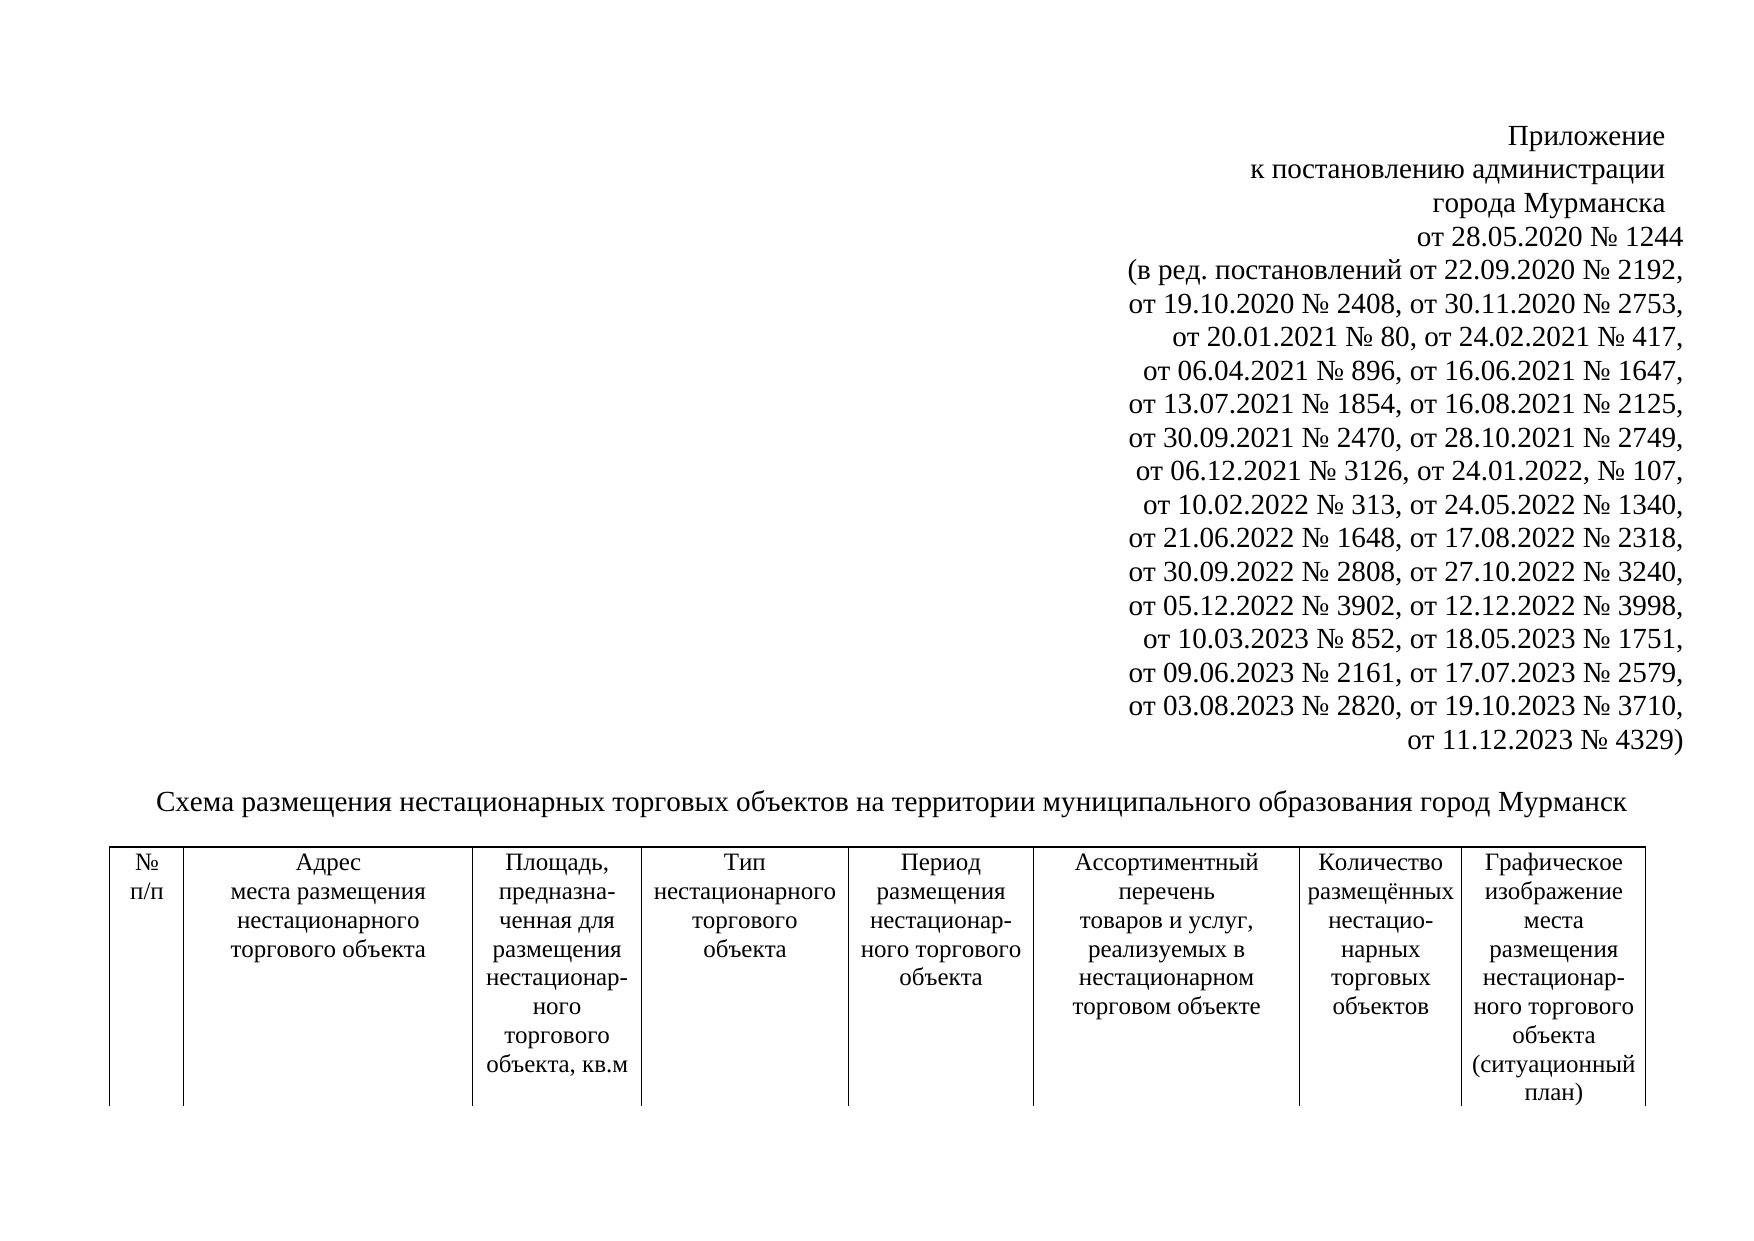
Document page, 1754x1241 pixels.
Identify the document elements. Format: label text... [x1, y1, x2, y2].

text (в ред. постановлений от 22.09.2020 № 2192, [118, 252, 1683, 286]
text от 10.03.2023 № 852, от 18.05.2023 № 1751, [118, 621, 1683, 655]
table_header Период размещения нестационар-ного торгового объекта [849, 848, 1033, 1106]
table_header Ассортиментный перечень товаров и услуг, реализуемых в нестационарном торговом объекте [1034, 848, 1299, 1106]
table_header Тип нестационарного торгового объекта [642, 848, 848, 1106]
table_header Количество размещённых нестацио-нарных торговых объектов [1300, 848, 1461, 1106]
text от 13.07.2021 № 1854, от 16.08.2021 № 2125, [118, 386, 1683, 420]
table_header Площадь, предназна-ченная для размещения нестационар-ного торгового объекта, кв.м [473, 848, 641, 1106]
table_header Графическое изображение места размещения нестационар-ного торгового объекта (ситуационный план) [1462, 848, 1645, 1106]
text от 30.09.2022 № 2808, от 27.10.2022 № 3240, [118, 554, 1683, 588]
text от 09.06.2023 № 2161, от 17.07.2023 № 2579, [118, 655, 1683, 688]
text от 28.05.2020 № 1244 [118, 219, 1683, 252]
text Приложение [118, 118, 1665, 152]
text от 06.04.2021 № 896, от 16.06.2021 № 1647, [118, 353, 1683, 386]
table_header Адрес места размещения нестационарного торгового объекта [184, 848, 472, 1106]
text от 05.12.2022 № 3902, от 12.12.2022 № 3998, [118, 588, 1683, 621]
text от 21.06.2022 № 1648, от 17.08.2022 № 2318, [118, 521, 1683, 554]
text к постановлению администрации [118, 152, 1665, 185]
text Схема размещения нестационарных торговых объектов на территории муниципального образования город Мурманск [118, 784, 1665, 818]
text от 03.08.2023 № 2820, от 19.10.2023 № 3710, [118, 688, 1683, 722]
text от 06.12.2021 № 3126, от 24.01.2022, № 107, [118, 453, 1683, 487]
text города Мурманска [118, 185, 1665, 219]
text от 20.01.2021 № 80, от 24.02.2021 № 417, [118, 319, 1683, 353]
text от 11.12.2023 № 4329) [118, 722, 1683, 755]
table_header № п/п [110, 848, 183, 1106]
text от 10.02.2022 № 313, от 24.05.2022 № 1340, [118, 487, 1683, 521]
text от 19.10.2020 № 2408, от 30.11.2020 № 2753, [118, 286, 1683, 319]
text от 30.09.2021 № 2470, от 28.10.2021 № 2749, [118, 420, 1683, 453]
